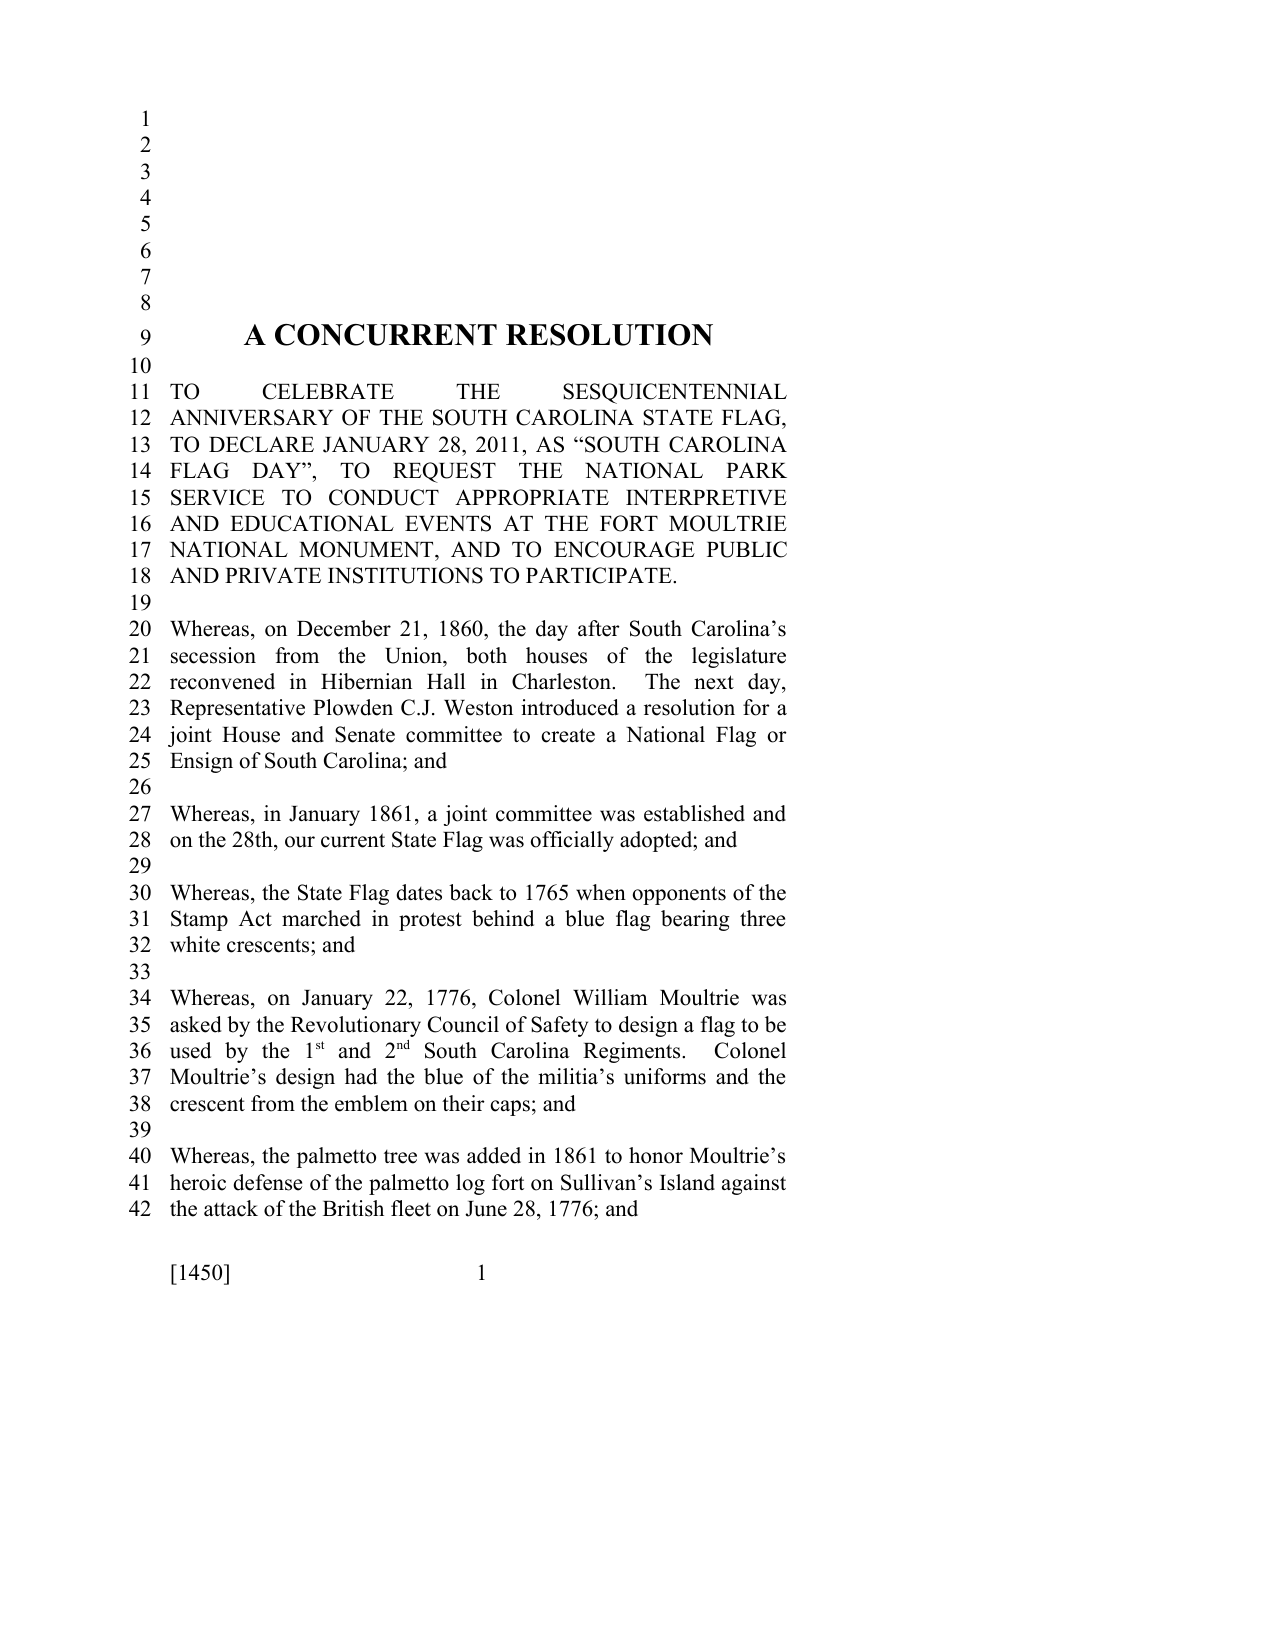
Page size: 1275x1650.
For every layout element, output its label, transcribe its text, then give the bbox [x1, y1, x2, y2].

text Whereas, the palmetto tree was added in 1861 to honor Moultrie’s heroic defense of the palmetto log fort on Sullivan’s Island against the attack of the British fleet on June 28, 1776; and [169, 1142, 787, 1221]
text Whereas, in January 1861, a joint committee was established and on the 28th, our current State Flag was officially adopted; and [169, 800, 787, 852]
text A CONCURRENT RESOLUTION [169, 316, 787, 352]
text Whereas, on December 21, 1860, the day after South Carolina’s secession from the Union, both houses of the legislature reconvened in Hibernian Hall in Charleston. The next day, Representative Plowden C.J. Weston introduced a resolution for a joint House and Senate committee to create a National Flag or Ensign of South Carolina; and [169, 615, 787, 773]
text Whereas, on January 22, 1776, Colonel William Moultrie was asked by the Revolutionary Council of Safety to design a flag to be used by the 1st and 2nd South Carolina Regiments. Colonel Moultrie’s design had the blue of the militia’s uniforms and the crescent from the emblem on their caps; and [169, 984, 787, 1116]
text TO CELEBRATE THE SESQUICENTENNIAL ANNIVERSARY OF THE SOUTH CAROLINA STATE FLAG, TO DECLARE JANUARY 28, 2011, AS “SOUTH CAROLINA FLAG DAY”, TO REQUEST THE NATIONAL PARK SERVICE TO CONDUCT APPROPRIATE INTERPRETIVE AND EDUCATIONAL EVENTS AT THE FORT MOULTRIE NATIONAL MONUMENT, AND TO ENCOURAGE PUBLIC AND PRIVATE INSTITUTIONS TO PARTICIPATE. [169, 378, 787, 589]
text Whereas, the State Flag dates back to 1765 when opponents of the Stamp Act marched in protest behind a blue flag bearing three white crescents; and [169, 879, 787, 958]
